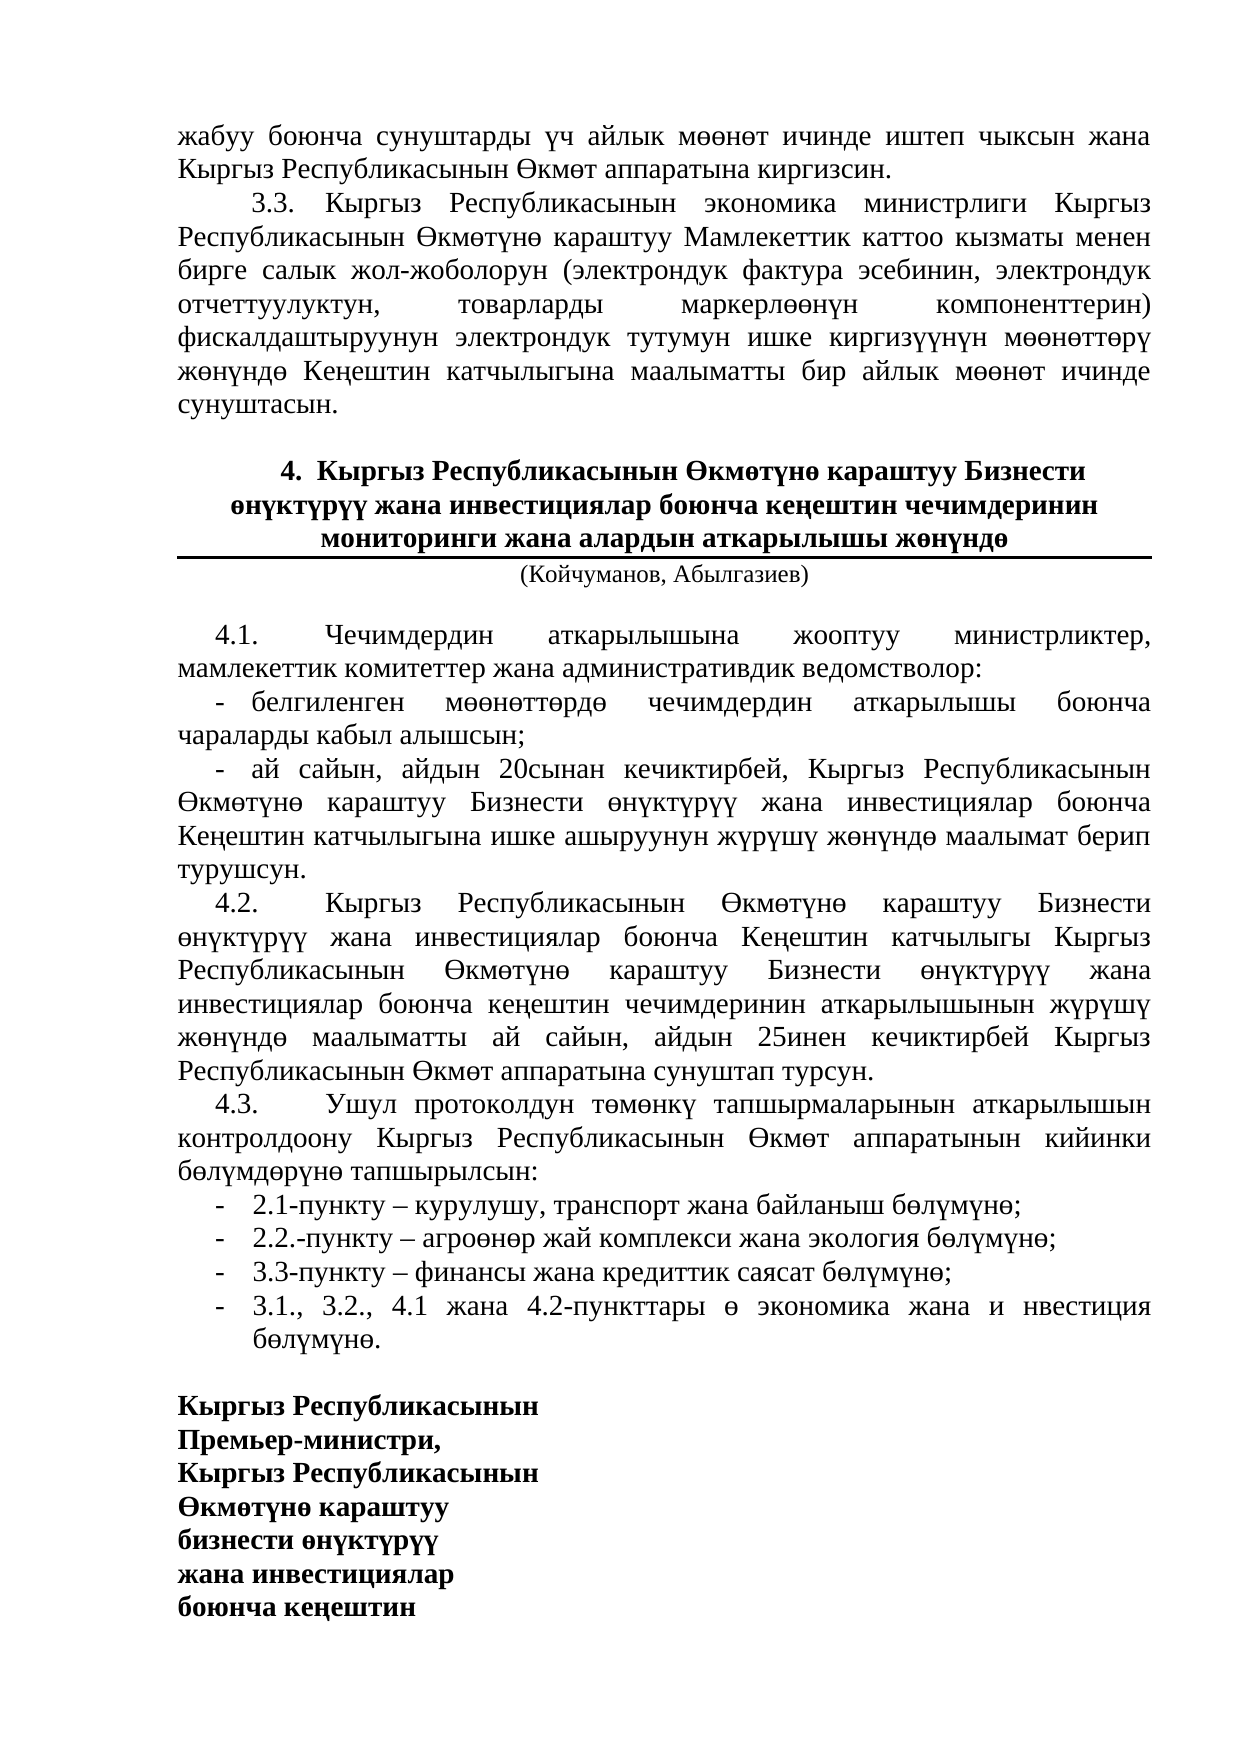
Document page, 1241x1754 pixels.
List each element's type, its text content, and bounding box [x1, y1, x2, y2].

list Кыргыз Республикасынын Өкмөтүнө караштуу Бизнести өнүктүрүү жана инвестициялар боюнча кеңештин чечимдеринин мониторинги жана алардын аткарылышы жөнүндө [177, 453, 1152, 556]
text бизнести өнүктүрүү [177, 1522, 1152, 1556]
text (Койчуманов, Абылгазиев) [177, 559, 1152, 588]
text боюнча кеңештин [177, 1589, 1152, 1623]
list Кыргыз Республикасынын Өкмөтүнө караштуу Бизнести өнүктүрүү жана инвестициялар боюнча Кеңештин катчылыгы Кыргыз Республикасынын Өкмөтүнө караштуу Бизнести өнүктүрүү жана инвестициялар боюнча кеңештин чечимдеринин аткарылышынын жүрүшү жөнүндө маалыматты ай сайын, айдын 25инен кечиктирбей Кыргыз Республикасынын Өкмөт аппаратына сунуштап турсун. [177, 885, 1152, 1086]
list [177, 118, 1152, 185]
text Премьер-министри, [177, 1422, 1152, 1455]
text жана инвестициялар [177, 1556, 1152, 1589]
list 2.2.-пункту – агроөнөр жай комплекси жана экология бөлүмүнө; [215, 1221, 1152, 1254]
list ай сайын, айдын 20сынан кечиктирбей, Кыргыз Республикасынын Өкмөтүнө караштуу Бизнести өнүктүрүү жана инвестициялар боюнча Кеңештин катчылыгына ишке ашыруунун жүрүшү жөнүндө маалымат берип турушсун. [177, 751, 1152, 885]
list Чечимдердин аткарылышына жооптуу министрликтер, мамлекеттик комитеттер жана административдик ведомстволор: [177, 617, 1152, 684]
list 3.1., 3.2., 4.1 жана 4.2-пункттары ө экономика жана и нвестиция бөлүмүнө. [215, 1288, 1152, 1355]
list Ушул протоколдун төмөнкү тапшырмаларынын аткарылышын контролдоону Кыргыз Республикасынын Өкмөт аппаратынын кийинки бөлүмдөрүнө тапшырылсын: [177, 1086, 1152, 1187]
list Кыргыз Республикасынын экономика министрлиги Кыргыз Республикасынын Өкмөтүнө караштуу Мамлекеттик каттоо кызматы менен бирге салык жол-жоболорун (электрондук фактура эсебинин, электрондук отчеттуулуктун, товарларды маркерлөөнүн компоненттерин) фискалдаштыруунун электрондук тутумун ишке киргизүүнүн мөөнөттөрү жөнүндө Кеңештин катчылыгына маалыматты бир айлык мөөнөт ичинде сунуштасын. [177, 185, 1152, 420]
text Кыргыз Республикасынын [177, 1388, 1152, 1422]
list белгиленген мөөнөттөрдө чечимдердин аткарылышы боюнча чараларды кабыл алышсын; [177, 684, 1152, 751]
text Өкмөтүнө караштуу [177, 1489, 1152, 1522]
list 2.1-пункту – курулушу, транспорт жана байланыш бөлүмүнө; [215, 1187, 1152, 1221]
list 3.3-пункту – финансы жана кредиттик саясат бөлүмүнө; [215, 1254, 1152, 1288]
text Кыргыз Республикасынын [177, 1455, 1152, 1489]
